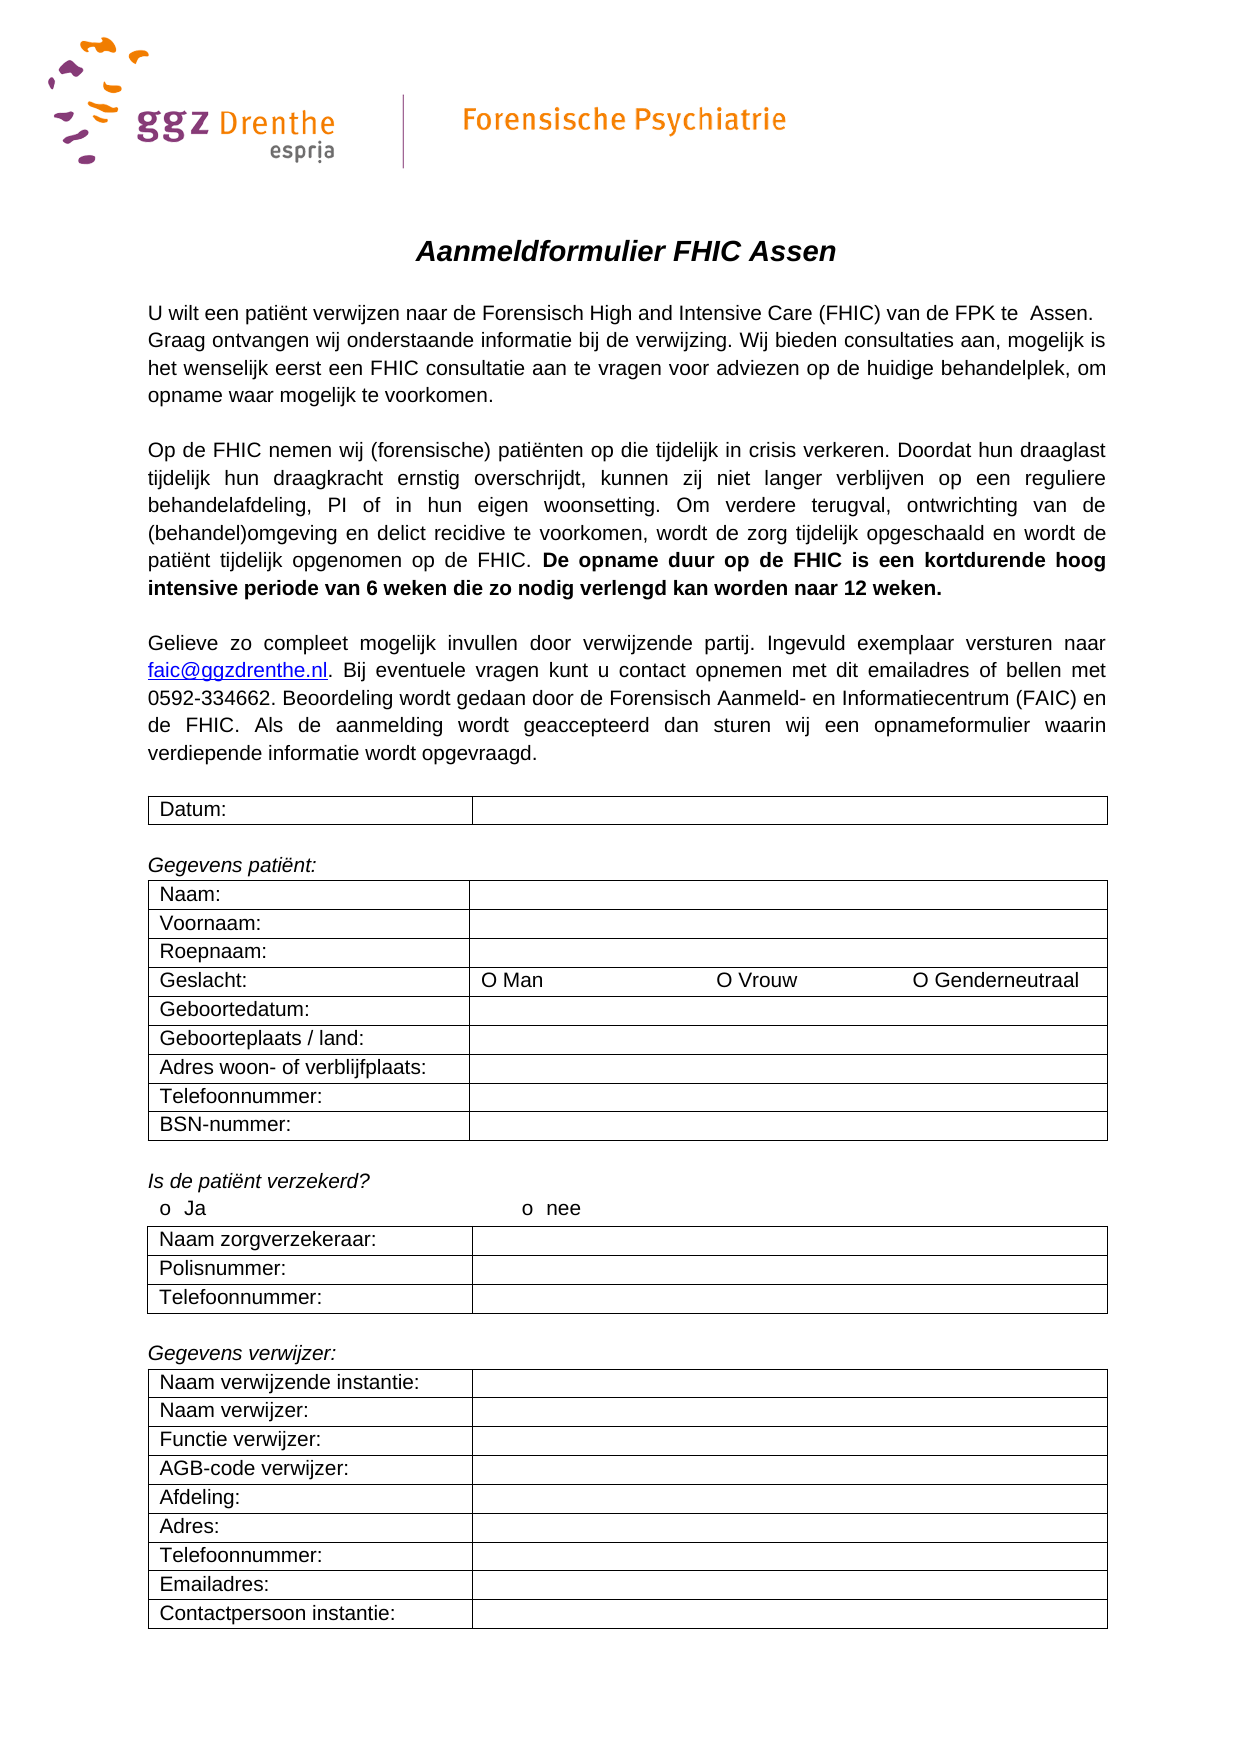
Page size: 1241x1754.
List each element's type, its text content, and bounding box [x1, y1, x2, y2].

table_cell [473, 1571, 1107, 1599]
table_cell Afdeling: [149, 1485, 472, 1513]
table_header [473, 1370, 1107, 1397]
text Graag ontvangen wij onderstaande informatie bij de verwijzing. Wij bieden consultaties aan, mogelijk is het wenselijk eerst een FHIC consultatie aan te vragen voor adviezen op de huidige behandelplek, om opname waar mogelijk te voorkomen. [148, 328, 1107, 407]
table_cell BSN-nummer: [149, 1112, 469, 1140]
table_cell Telefoonnummer: [149, 1084, 469, 1111]
table_cell [470, 1112, 1107, 1140]
table_cell AGB-code verwijzer: [149, 1456, 472, 1484]
table_cell Voornaam: [149, 910, 469, 938]
table_cell Geboorteplaats / land: [149, 1026, 469, 1053]
table_cell Geboortedatum: [149, 997, 469, 1025]
table_cell Roepnaam: [149, 939, 469, 967]
table_cell Adres: [149, 1514, 472, 1542]
table_cell [470, 997, 1107, 1025]
table_cell O Man O Vrouw O Genderneutraal [470, 968, 1107, 996]
table_cell [470, 939, 1107, 967]
text Aanmeldformulier FHIC Assen [148, 234, 1107, 268]
table_cell [470, 1055, 1107, 1082]
table_cell Adres woon- of verblijfplaats: [149, 1055, 469, 1082]
table_cell [473, 1398, 1107, 1426]
picture [28, 21, 583, 173]
text Op de FHIC nemen wij (forensische) patiënten op die tijdelijk in crisis verkeren. Doordat hun draaglast tijdelijk hun draagkracht ernstig overschrijdt, kunnen zij niet langer verblijven op een reguliere behandelafdeling, PI of in hun eigen woonsetting. Om verdere terugval, ontwrichting van de (behandel)omgeving en delict recidive te voorkomen, wordt de zorg tijdelijk opgeschaald en wordt de patiënt tijdelijk opgenomen op de FHIC. De opname duur op de FHIC is een kortdurende hoog intensive periode van 6 weken die zo nodig verlengd kan worden naar 12 weken. [148, 438, 1107, 599]
table_header Ja [148, 1196, 472, 1226]
table_cell [473, 1256, 1107, 1283]
table_cell [473, 1543, 1107, 1570]
text U wilt een patiënt verwijzen naar de Forensisch High and Intensive Care (FHIC) van de FPK te Assen. [148, 301, 1107, 324]
table_cell [473, 1514, 1107, 1542]
table_cell [470, 1026, 1107, 1053]
table_header [470, 881, 1107, 909]
table_cell [473, 1600, 1107, 1628]
table_header Datum: [149, 797, 472, 824]
table_cell Naam zorgverzekeraar: [148, 1227, 472, 1255]
table_cell [473, 1285, 1107, 1312]
text Gegevens patiënt: [148, 853, 1107, 877]
table_cell Emailadres: [149, 1571, 472, 1599]
table_cell Geslacht: [149, 968, 469, 996]
table_header [473, 797, 1107, 824]
table_cell Polisnummer: [148, 1256, 472, 1283]
table_cell Telefoonnummer: [148, 1285, 472, 1312]
text Gegevens verwijzer: [148, 1341, 1107, 1365]
text Gelieve zo compleet mogelijk invullen door verwijzende partij. Ingevuld exemplaar versturen naar faic@ggzdrenthe.nl. Bij eventuele vragen kunt u contact opnemen met dit emailadres of bellen met 0592-334662. Beoordeling wordt gedaan door de Forensisch Aanmeld- en Informatiecentrum (FAIC) en de FHIC. Als de aanmelding wordt geaccepteerd dan sturen wij een opnameformulier waarin verdiepende informatie wordt opgevraagd. [148, 631, 1107, 764]
table_header nee [473, 1196, 1107, 1226]
table_cell [473, 1485, 1107, 1513]
table_header Naam verwijzende instantie: [149, 1370, 472, 1397]
table_cell [473, 1227, 1107, 1255]
table_cell [473, 1456, 1107, 1484]
table_cell Naam verwijzer: [149, 1398, 472, 1426]
table_cell [473, 1427, 1107, 1455]
table_cell [470, 1084, 1107, 1111]
table_cell Telefoonnummer: [149, 1543, 472, 1570]
table_cell Contactpersoon instantie: [149, 1600, 472, 1628]
table_header Naam: [149, 881, 469, 909]
table_cell Functie verwijzer: [149, 1427, 472, 1455]
text Is de patiënt verzekerd? [148, 1169, 1107, 1193]
table_cell [470, 910, 1107, 938]
